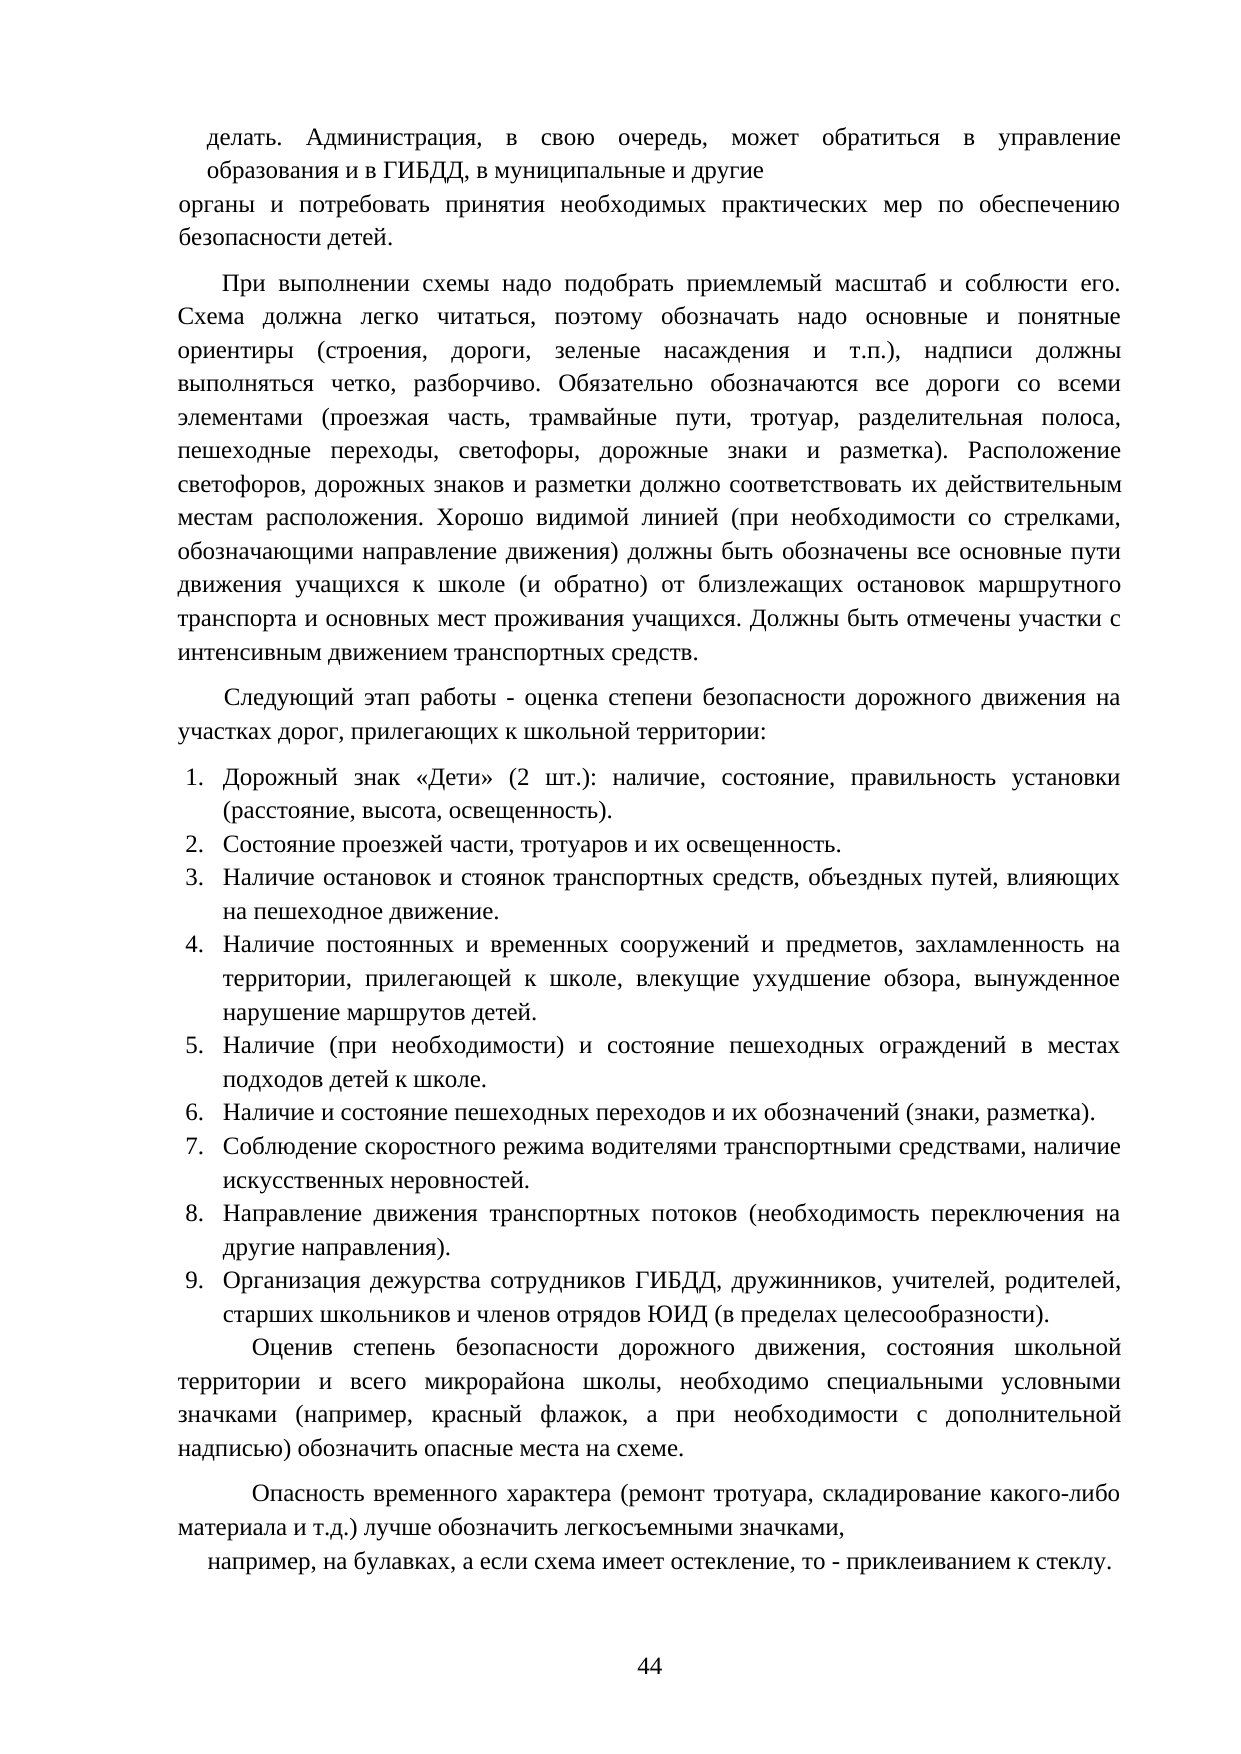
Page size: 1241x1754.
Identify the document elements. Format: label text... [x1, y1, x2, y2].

list Наличие (при необходимости) и состояние пешеходных ограждений в местах подходов детей к школе. [185, 1027, 1121, 1094]
list Наличие остановок и стоянок транспортных средств, объездных путей, влияющих на пешеходное движение. [185, 859, 1121, 926]
list Соблюдение скоростного режима водителями транспортными средствами, наличие искусственных неровностей. [185, 1128, 1122, 1195]
list Состояние проезжей части, тротуаров и их освещенность. [185, 825, 1122, 859]
list Направление движения транспортных потоков (необходимость переключения на другие направления). [185, 1195, 1121, 1262]
text органы и потребовать принятия необходимых практических мер по обеспечению безопасности детей. [178, 185, 1121, 252]
text При выполнении схемы надо подобрать приемлемый масштаб и соблюсти его. Схема должна легко читаться, поэтому обозначать надо основные и понятные ориентиры (строения, дороги, зеленые насаждения и т.п.), надписи должны выполняться четко, разборчиво. Обязательно обозначаются все дороги со всеми элементами (проезжая часть, трамвайные пути, тротуар, разделительная полоса, пешеходные переходы, светофоры, дорожные знаки и разметка). Расположение светофоров, дорожных знаков и разметки должно соответствовать их действительным местам расположения. Хорошо видимой линией (при необходимости со стрелками, обозначающими направление движения) должны быть обозначены все основные пути движения учащихся к школе (и обратно) от близлежащих остановок маршрутного транспорта и основных мест проживания учащихся. Должны быть отмечены участки с интенсивным движением транспортных средств. [177, 264, 1122, 667]
text Опасность временного характера (ремонт тротуара, складирование какого-либо материала и т.д.) лучше обозначить легкосъемными значками, [178, 1475, 1121, 1543]
list Организация дежурства сотрудников ГИБДД, дружинников, учителей, родителей, старших школьников и членов отрядов ЮИД (в пределах целесообразности). [185, 1262, 1122, 1329]
list Наличие и состояние пешеходных переходов и их обозначений (знаки, разметка). [185, 1094, 1120, 1127]
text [207, 118, 1122, 185]
text Следующий этап работы - оценка степени безопасности дорожного движения на участках дорог, прилегающих к школьной территории: [178, 679, 1121, 746]
text например, на булавках, а если схема имеет остекление, то - приклеиванием к стеклу. [207, 1543, 1122, 1576]
list Наличие постоянных и временных сооружений и предметов, захламленность на территории, прилегающей к школе, влекущие ухудшение обзора, вынужденное нарушение маршрутов детей. [185, 926, 1121, 1027]
list Дорожный знак «Дети» (2 шт.): наличие, состояние, правильность установки (расстояние, высота, освещенность). [185, 758, 1121, 825]
text Оценив степень безопасности дорожного движения, состояния школьной территории и всего микрорайона школы, необходимо специальными условными значками (например, красный флажок, а при необходимости с дополнительной надписью) обозначить опасные места на схеме. [178, 1329, 1122, 1463]
